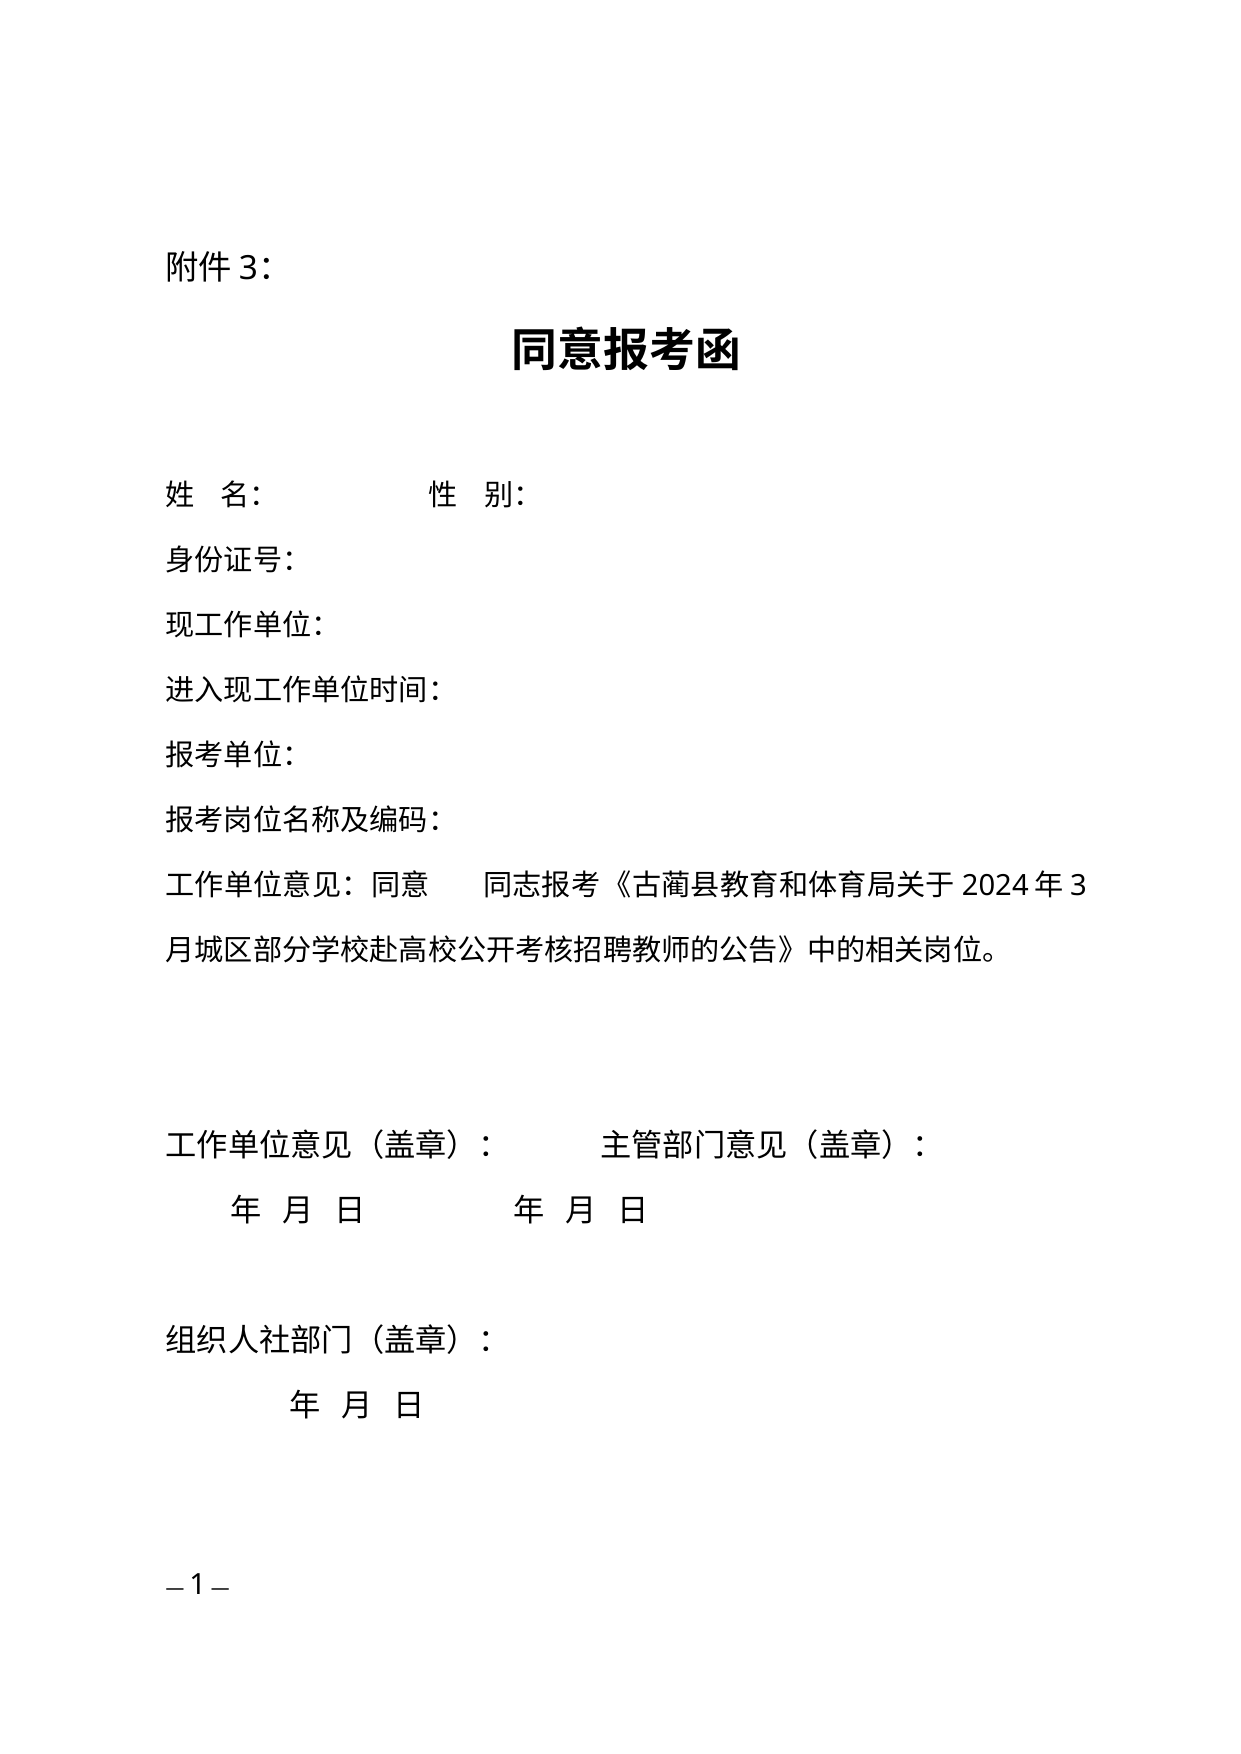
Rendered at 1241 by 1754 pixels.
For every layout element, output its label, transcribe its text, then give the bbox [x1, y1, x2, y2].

text 报考岗位名称及编码： [165, 785, 1087, 850]
text 工作单位意见：同意 同志报考《古蔺县教育和体育局关于2024年3月城区部分学校赴高校公开考核招聘教师的公告》中的相关岗位。 [165, 850, 1087, 980]
text 报考单位： [165, 720, 1087, 785]
text 工作单位意见（盖章）： 主管部门意见（盖章）： [165, 1110, 1087, 1175]
text 年 月 日 年 月 日 [165, 1175, 1087, 1240]
text 现工作单位： [165, 590, 1087, 655]
text 同意报考函 [165, 298, 1087, 395]
text 进入现工作单位时间： [165, 655, 1087, 720]
text 组织人社部门（盖章）： [165, 1305, 1087, 1370]
text 身份证号： [165, 525, 1087, 590]
text 附件3： [165, 233, 1087, 298]
text 年 月 日 [289, 1370, 1087, 1435]
text 姓 名： 性 别： [165, 460, 1087, 525]
